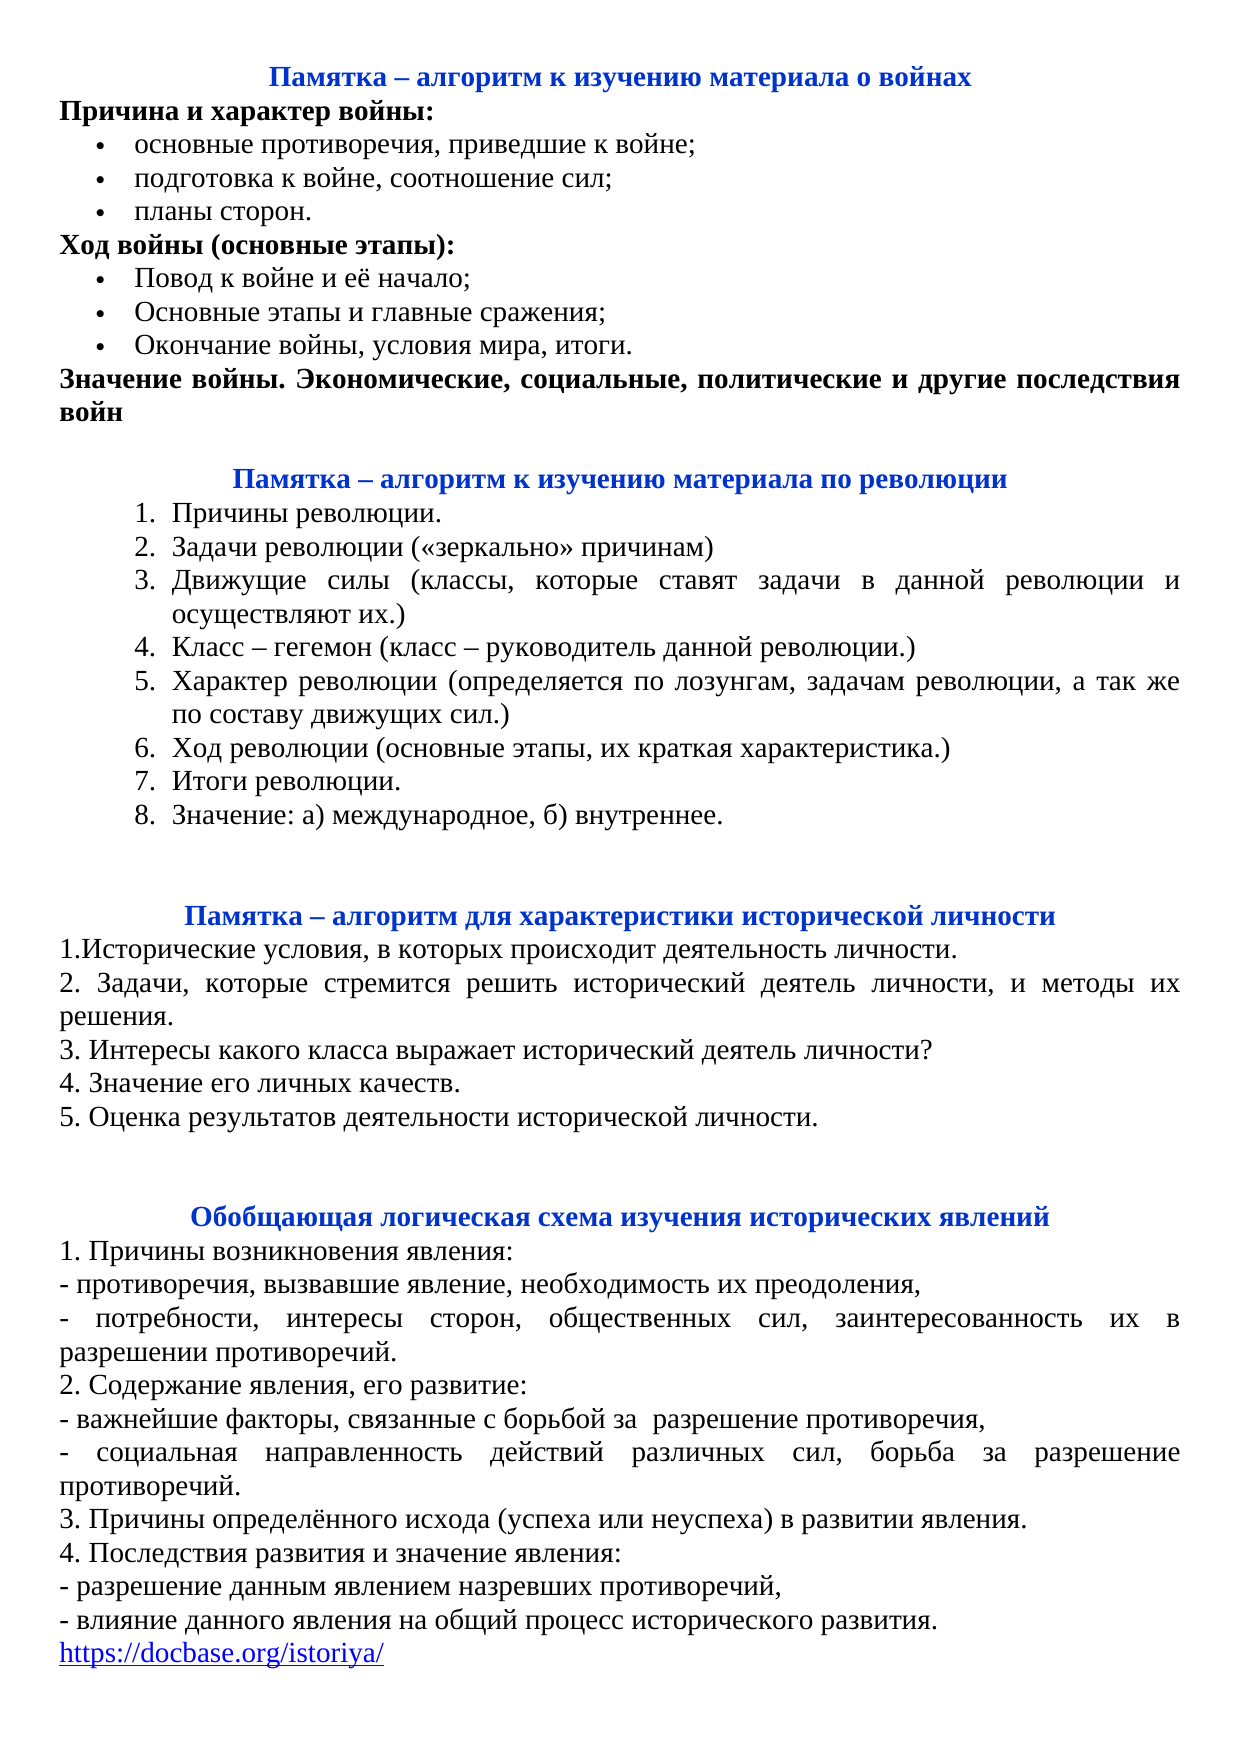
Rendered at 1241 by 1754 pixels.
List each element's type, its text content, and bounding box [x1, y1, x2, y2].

text - влияние данного явления на общий процесс исторического развития. [59, 1602, 1181, 1636]
text - разрешение данным явлением назревших противоречий, [59, 1568, 1181, 1602]
list Причины революции. [134, 495, 1181, 529]
list Итоги революции. [134, 763, 1181, 797]
text - социальная направленность действий различных сил, борьба за разрешение противоречий. [59, 1434, 1181, 1501]
text Памятка – алгоритм к изучению материала о войнах [59, 59, 1181, 93]
list Характер революции (определяется по лозунгам, задачам революции, а так же по составу движущих сил.) [134, 663, 1181, 730]
list Задачи революции («зеркально» причинам) [134, 529, 1181, 562]
text https://docbase.org/istoriya/ [59, 1636, 1181, 1669]
text Ход войны (основные этапы): [59, 227, 1181, 260]
text 2. Содержание явления, его развитие: [59, 1367, 1181, 1401]
list подготовка к войне, соотношение сил; [97, 160, 1181, 193]
text 1.Исторические условия, в которых происходит деятельность личности. [59, 931, 1181, 965]
text 4. Последствия развития и значение явления: [59, 1535, 1181, 1568]
text Памятка – алгоритм к изучению материала по революции [59, 462, 1181, 495]
text 2. Задачи, которые стремится решить исторический деятель личности, и методы их решения. [59, 965, 1181, 1032]
list основные противоречия, приведшие к войне; [97, 126, 1181, 160]
text 3. Интересы какого класса выражает исторический деятель личности? [59, 1032, 1181, 1065]
list планы сторон. [97, 193, 1181, 227]
list Повод к войне и её начало; [97, 260, 1181, 294]
text Памятка – алгоритм для характеристики исторической личности [59, 898, 1181, 931]
text 5. Оценка результатов деятельности исторической личности. [59, 1099, 1181, 1132]
list Окончание войны, условия мира, итоги. [97, 327, 1181, 361]
list Движущие силы (классы, которые ставят задачи в данной революции и осуществляют их.) [134, 562, 1181, 629]
list Значение: а) международное, б) внутреннее. [134, 797, 1181, 831]
text 3. Причины определённого исхода (успеха или неуспеха) в развитии явления. [59, 1501, 1181, 1535]
list Основные этапы и главные сражения; [97, 294, 1181, 327]
text Причина и характер войны: [59, 93, 1181, 126]
list Класс – гегемон (класс – руководитель данной революции.) [134, 629, 1181, 663]
text Значение войны. Экономические, социальные, политические и другие последствия войн [59, 361, 1181, 428]
text Обобщающая логическая схема изучения исторических явлений [59, 1199, 1181, 1233]
text - потребности, интересы сторон, общественных сил, заинтересованность их в разрешении противоречий. [59, 1300, 1181, 1367]
text 1. Причины возникновения явления: [59, 1233, 1181, 1267]
text 4. Значение его личных качеств. [59, 1065, 1181, 1099]
text - важнейшие факторы, связанные с борьбой за разрешение противоречия, [59, 1401, 1181, 1434]
text - противоречия, вызвавшие явление, необходимость их преодоления, [59, 1267, 1181, 1300]
list Ход революции (основные этапы, их краткая характеристика.) [134, 730, 1181, 763]
